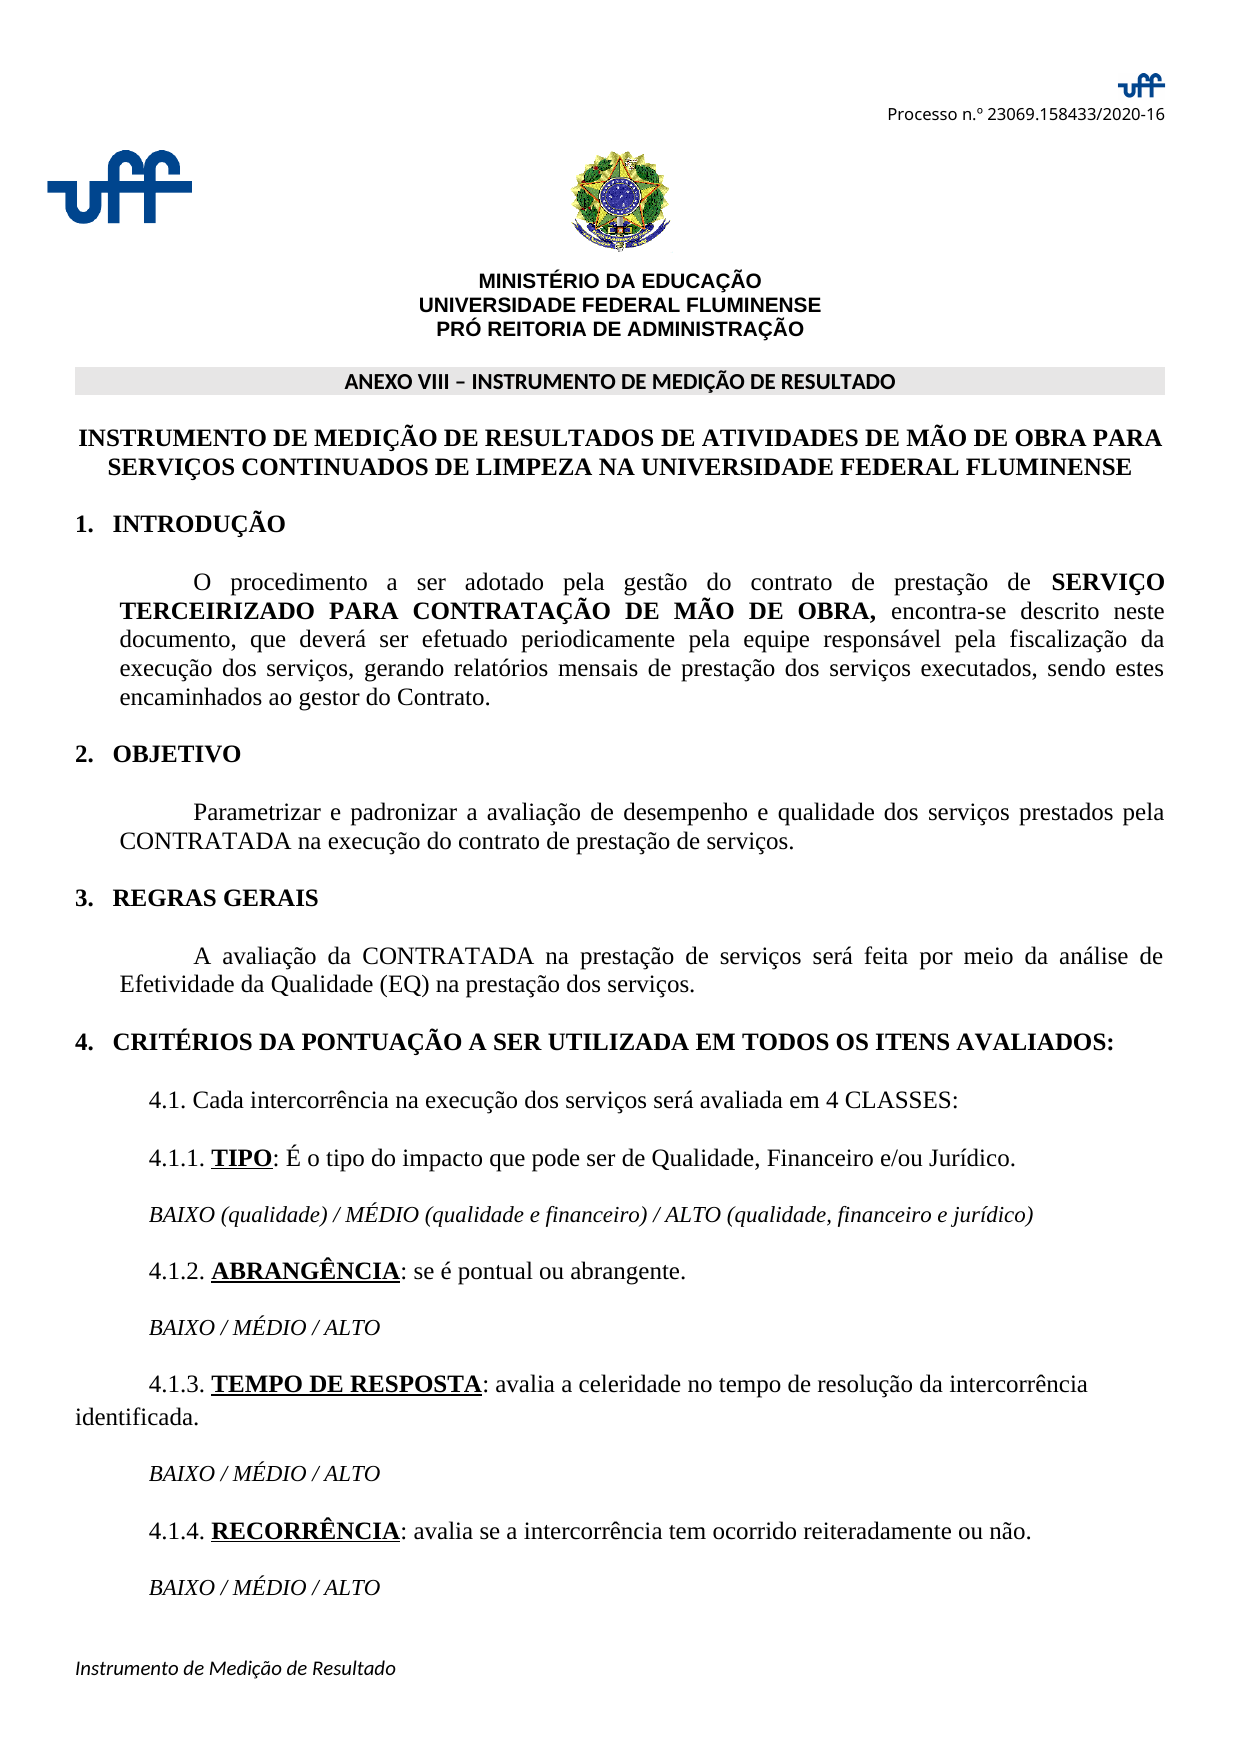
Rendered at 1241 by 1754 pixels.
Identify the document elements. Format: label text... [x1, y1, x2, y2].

text BAIXO / MÉDIO / ALTO [75, 1574, 1165, 1600]
text BAIXO / MÉDIO / ALTO [75, 1314, 1165, 1341]
text 4.1.2. ABRANGÊNCIA: se é pontual ou abrangente. [75, 1256, 1165, 1285]
picture [45, 150, 193, 231]
picture [567, 150, 673, 253]
subtitle UNIVERSIDADE FEDERAL FLUMINENSE [75, 293, 1165, 317]
subtitle ANEXO VIII – INSTRUMENTO DE MEDIÇÃO DE RESULTADO [75, 367, 1165, 395]
text 4.1.4. RECORRÊNCIA: avalia se a intercorrência tem ocorrido reiteradamente ou não. [75, 1516, 1165, 1544]
list O procedimento a ser adotado pela gestão do contrato de prestação de SERVIÇO TERCEIRIZADO PARA CONTRATAÇÃO DE MÃO DE OBRA, encontra-se descrito neste documento, que deverá ser efetuado periodicamente pela equipe responsável pela fiscalização da execução dos serviços, gerando relatórios mensais de prestação dos serviços executados, sendo estes encaminhados ao gestor do Contrato. [119, 567, 1165, 711]
text BAIXO (qualidade) / MÉDIO (qualidade e financeiro) / ALTO (qualidade, financeiro e jurídico) [75, 1201, 1165, 1227]
text 4.1. Cada intercorrência na execução dos serviços será avaliada em 4 CLASSES: [75, 1085, 1165, 1114]
picture [1117, 73, 1166, 100]
text PRÓ REITORIA DE ADMINISTRAÇÃO [75, 317, 1165, 341]
list OBJETIVO [75, 739, 1165, 768]
list A avaliação da CONTRATADA na prestação de serviços será feita por meio da análise de Efetividade da Qualidade (EQ) na prestação dos serviços. [119, 941, 1165, 998]
text 4.1.3. TEMPO DE RESPOSTA: avalia a celeridade no tempo de resolução da intercorrência identificada. [75, 1369, 1165, 1431]
text MINISTÉRIO DA EDUCAÇÃO [75, 269, 1165, 293]
list INSTRUMENTO DE MEDIÇÃO DE RESULTADOS DE ATIVIDADES DE MÃO DE OBRA PARA SERVIÇOS CONTINUADOS DE LIMPEZA NA UNIVERSIDADE FEDERAL FLUMINENSE [75, 423, 1165, 481]
text 4.1.1. TIPO: É o tipo do impacto que pode ser de Qualidade, Financeiro e/ou Jurídico. [75, 1143, 1165, 1172]
list Parametrizar e padronizar a avaliação de desempenho e qualidade dos serviços prestados pela CONTRATADA na execução do contrato de prestação de serviços. [119, 797, 1165, 854]
list INTRODUÇÃO [75, 509, 1165, 538]
list REGRAS GERAIS [75, 883, 1165, 912]
list CRITÉRIOS DA PONTUAÇÃO A SER UTILIZADA EM TODOS OS ITENS AVALIADOS: [75, 1027, 1165, 1056]
text BAIXO / MÉDIO / ALTO [75, 1461, 1165, 1487]
